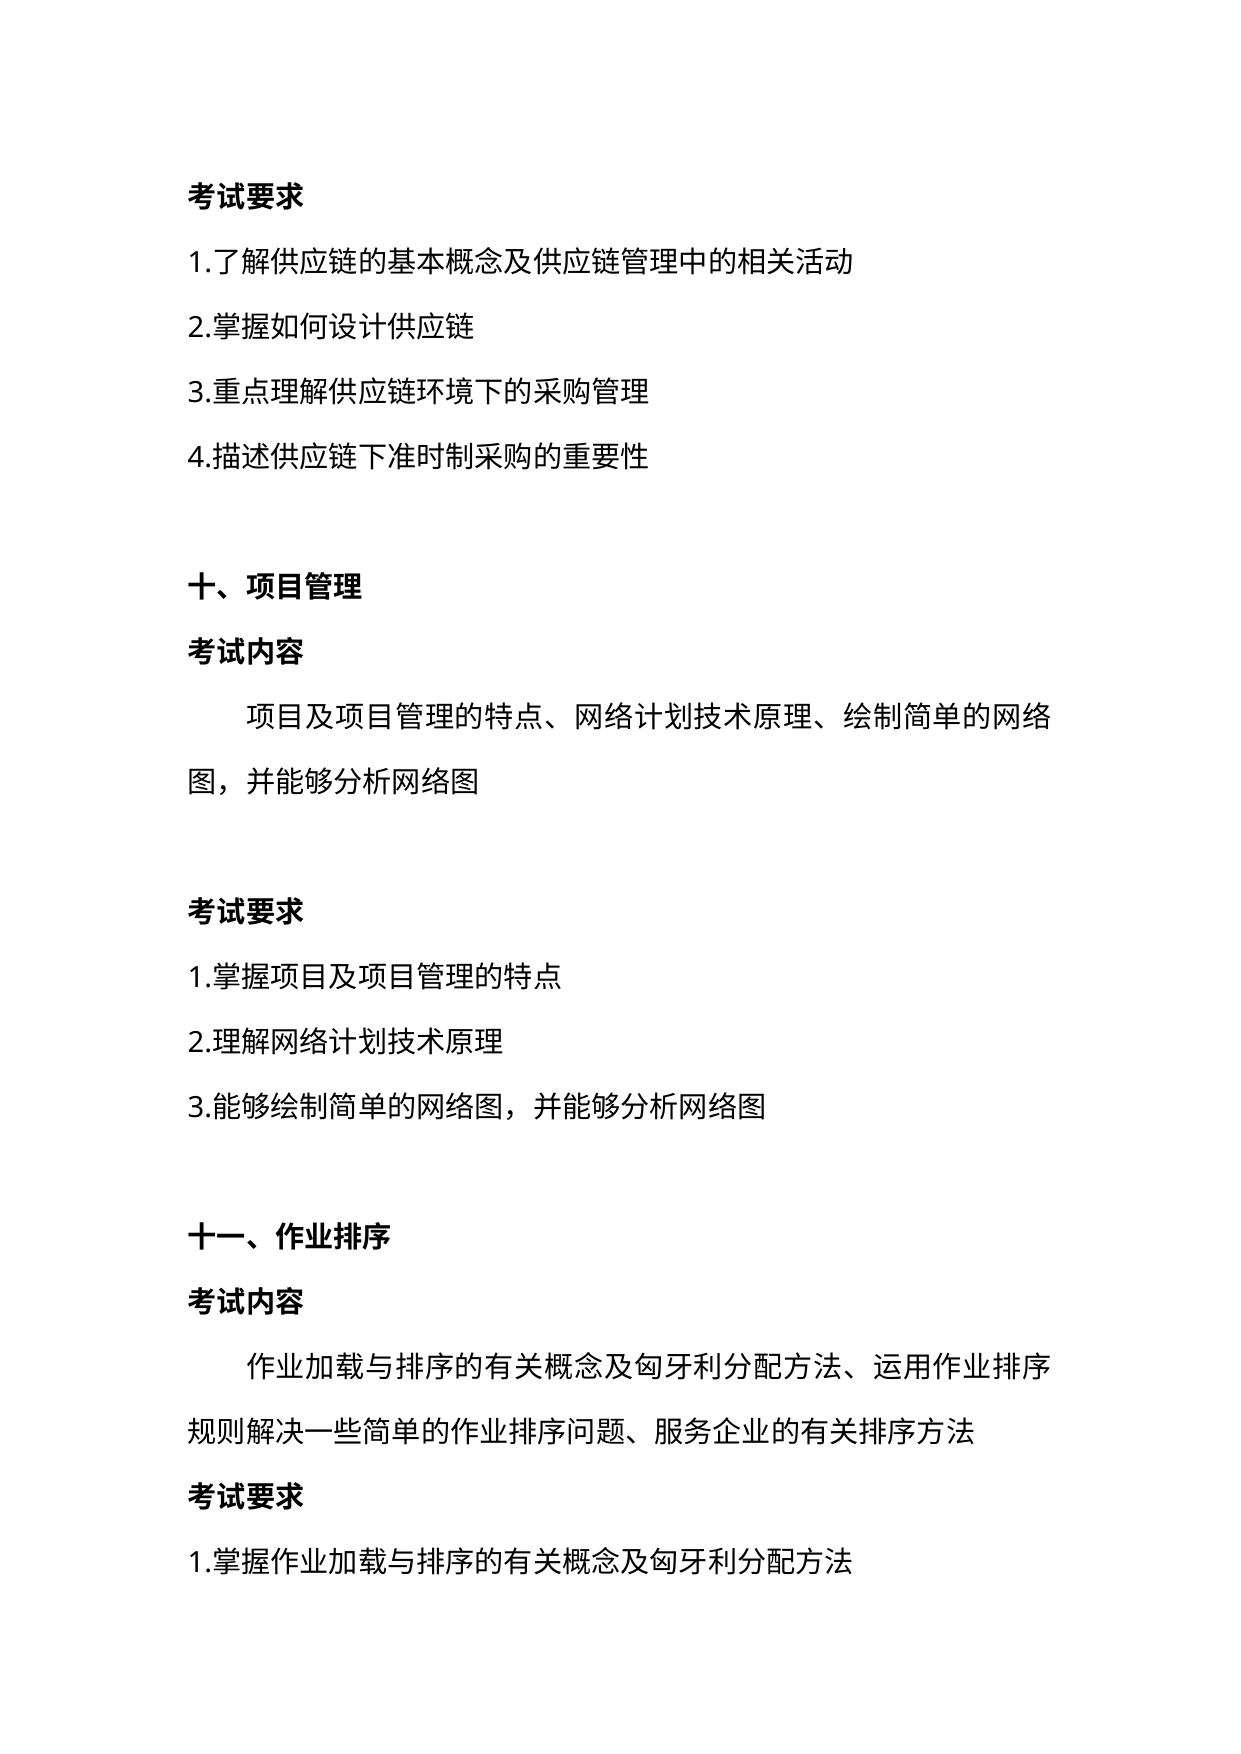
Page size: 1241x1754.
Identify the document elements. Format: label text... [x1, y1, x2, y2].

text 1.掌握项目及项目管理的特点 [187, 942, 1053, 1007]
text 3.能够绘制简单的网络图，并能够分析网络图 [187, 1072, 1053, 1137]
text 十、项目管理 [187, 552, 1053, 617]
text 1.掌握作业加载与排序的有关概念及匈牙利分配方法 [187, 1527, 1053, 1592]
text 项目及项目管理的特点、网络计划技术原理、绘制简单的网络图，并能够分析网络图 [187, 682, 1053, 812]
text 十一、作业排序 [187, 1202, 1053, 1267]
text 作业加载与排序的有关概念及匈牙利分配方法、运用作业排序规则解决一些简单的作业排序问题、服务企业的有关排序方法 [187, 1332, 1053, 1462]
text 考试要求 [187, 877, 1053, 942]
text 4.描述供应链下准时制采购的重要性 [187, 422, 1053, 487]
text 考试要求 [187, 1462, 1053, 1527]
text 考试内容 [187, 617, 1053, 682]
text 1.了解供应链的基本概念及供应链管理中的相关活动 [187, 227, 1053, 292]
text 3.重点理解供应链环境下的采购管理 [187, 357, 1053, 422]
text 2.理解网络计划技术原理 [187, 1007, 1053, 1072]
text 考试内容 [187, 1267, 1053, 1332]
text 2.掌握如何设计供应链 [187, 292, 1053, 357]
text 考试要求 [187, 162, 1053, 227]
